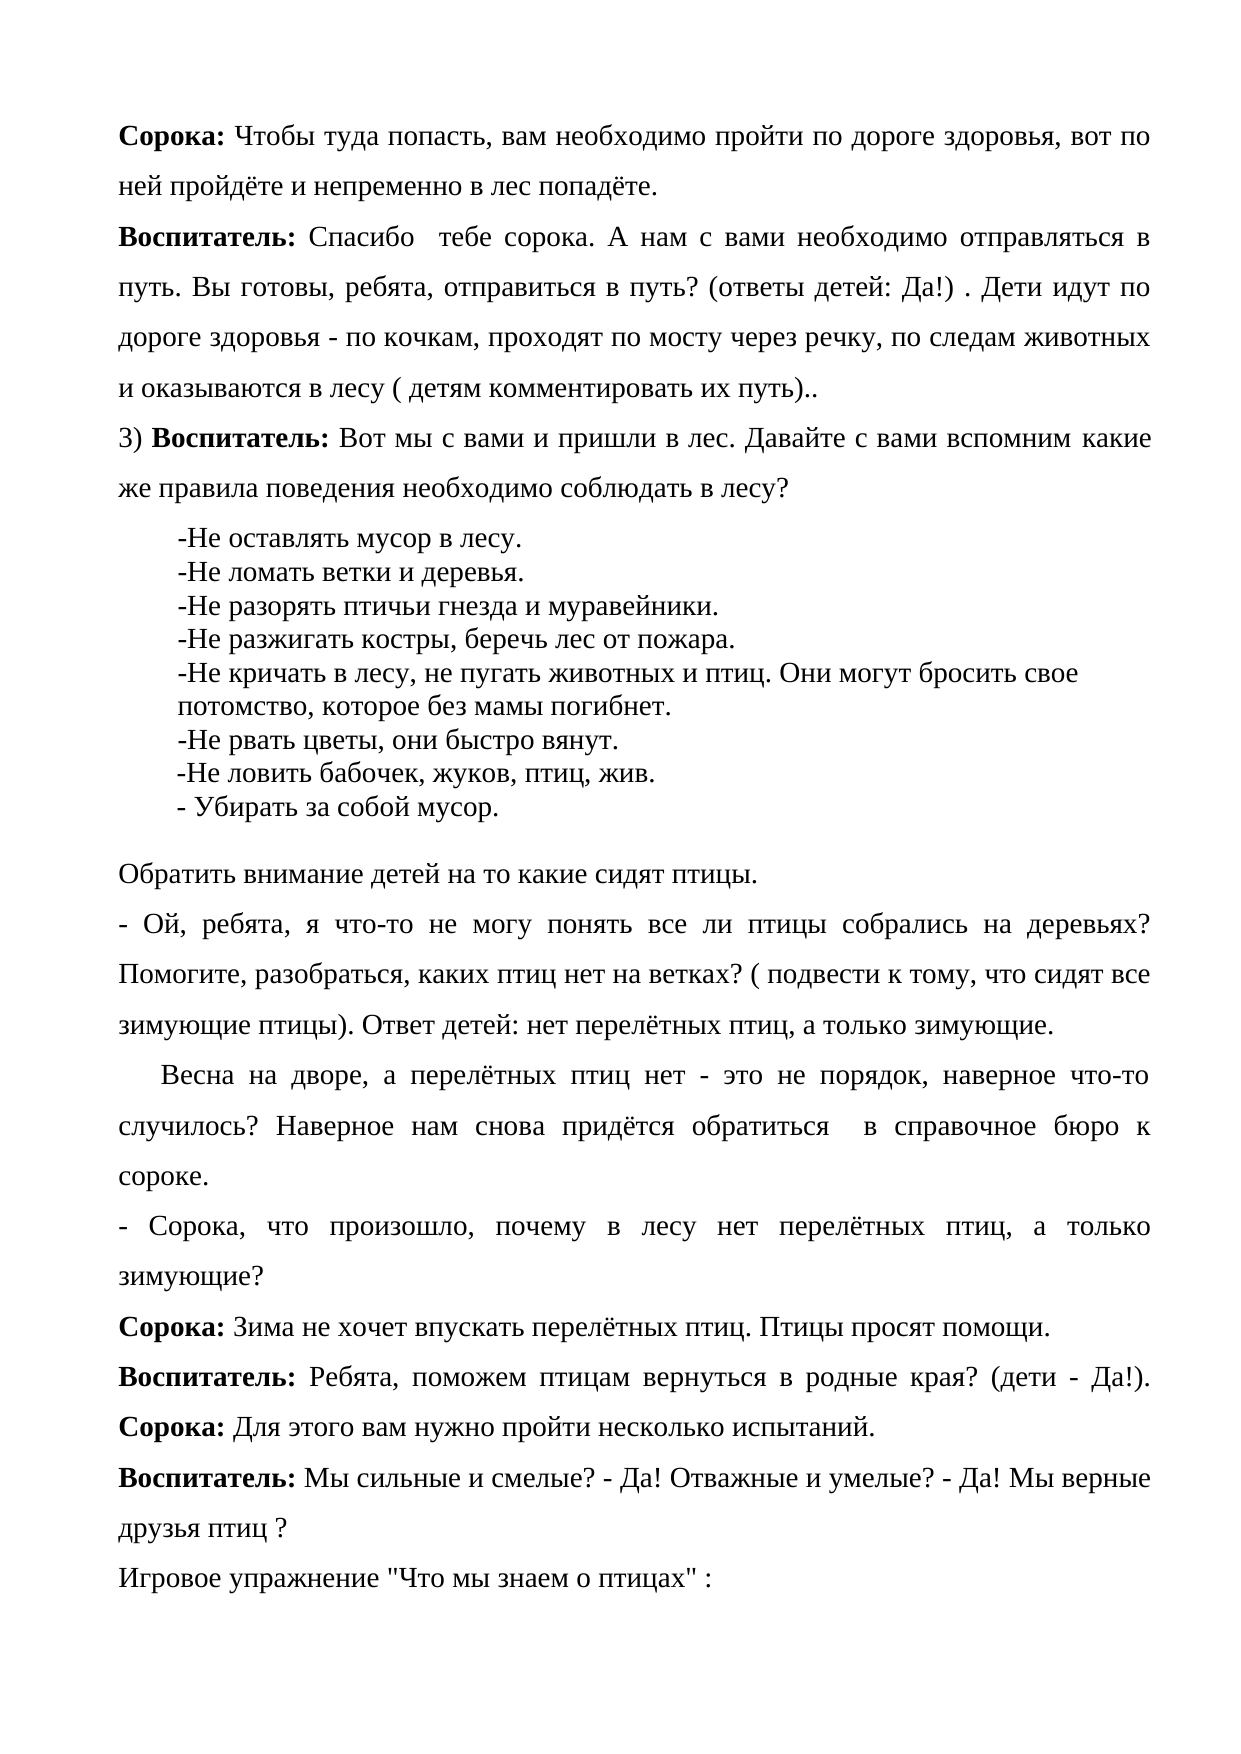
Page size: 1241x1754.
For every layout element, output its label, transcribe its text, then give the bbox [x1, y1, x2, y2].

text Весна на дворе, а перелётных птиц нет - это не порядок, наверное что-то случилось? Наверное нам снова придётся обратиться в справочное бюро к сороке. [118, 1057, 1152, 1191]
text -Не ломать ветки и деревья. [177, 554, 1152, 588]
text Обратить внимание детей на то какие сидят птицы. [118, 856, 1152, 889]
text Воспитатель: Спасибо тебе сорока. А нам с вами необходимо отправляться в путь. Вы готовы, ребята, отправиться в путь? (ответы детей: Да!) . Дети идут по дороге здоровья - по кочкам, проходят по мосту через речку, по следам животных и оказываются в лесу ( детям комментировать их путь).. [118, 219, 1152, 403]
text -Не ловить бабочек, жуков, птиц, жив. [118, 755, 1152, 789]
text Воспитатель: Мы сильные и смелые? - Да! Отважные и умелые? - Да! Мы верные друзья птиц ? [118, 1460, 1152, 1544]
text -Не кричать в лесу, не пугать животных и птиц. Они могут бросить свое потомство, которое без мамы погибнет. [177, 655, 1152, 722]
text - Ой, ребята, я что-то не могу понять все ли птицы собрались на деревьях? Помогите, разобраться, каких птиц нет на ветках? ( подвести к тому, что сидят все зимующие птицы). Ответ детей: нет перелётных птиц, а только зимующие. [118, 906, 1152, 1041]
text Игровое упражнение "Что мы знаем о птицах" : [118, 1560, 1152, 1594]
text - Убирать за собой мусор. [118, 789, 1152, 822]
text Воспитатель: Ребята, поможем птицам вернуться в родные края? (дети - Да!). Сорока: Для этого вам нужно пройти несколько испытаний. [118, 1359, 1152, 1443]
text -Не рвать цветы, они быстро вянут. [177, 722, 1152, 755]
text -Не оставлять мусор в лесу. [177, 521, 1152, 554]
text - Сорока, что произошло, почему в лесу нет перелётных птиц, а только зимующие? [118, 1208, 1152, 1292]
text -Не разжигать костры, беречь лес от пожара. [177, 621, 1152, 655]
text -Не разорять птичьи гнезда и муравейники. [177, 588, 1152, 621]
text 3) Воспитатель: Вот мы с вами и пришли в лес. Давайте с вами вспомним какие же правила поведения необходимо соблюдать в лесу? [118, 420, 1152, 504]
text Сорока: Чтобы туда попасть, вам необходимо пройти по дороге здоровья, вот по ней пройдёте и непременно в лес попадёте. [118, 118, 1152, 202]
text Сорока: Зима не хочет впускать перелётных птиц. Птицы просят помощи. [118, 1309, 1152, 1342]
